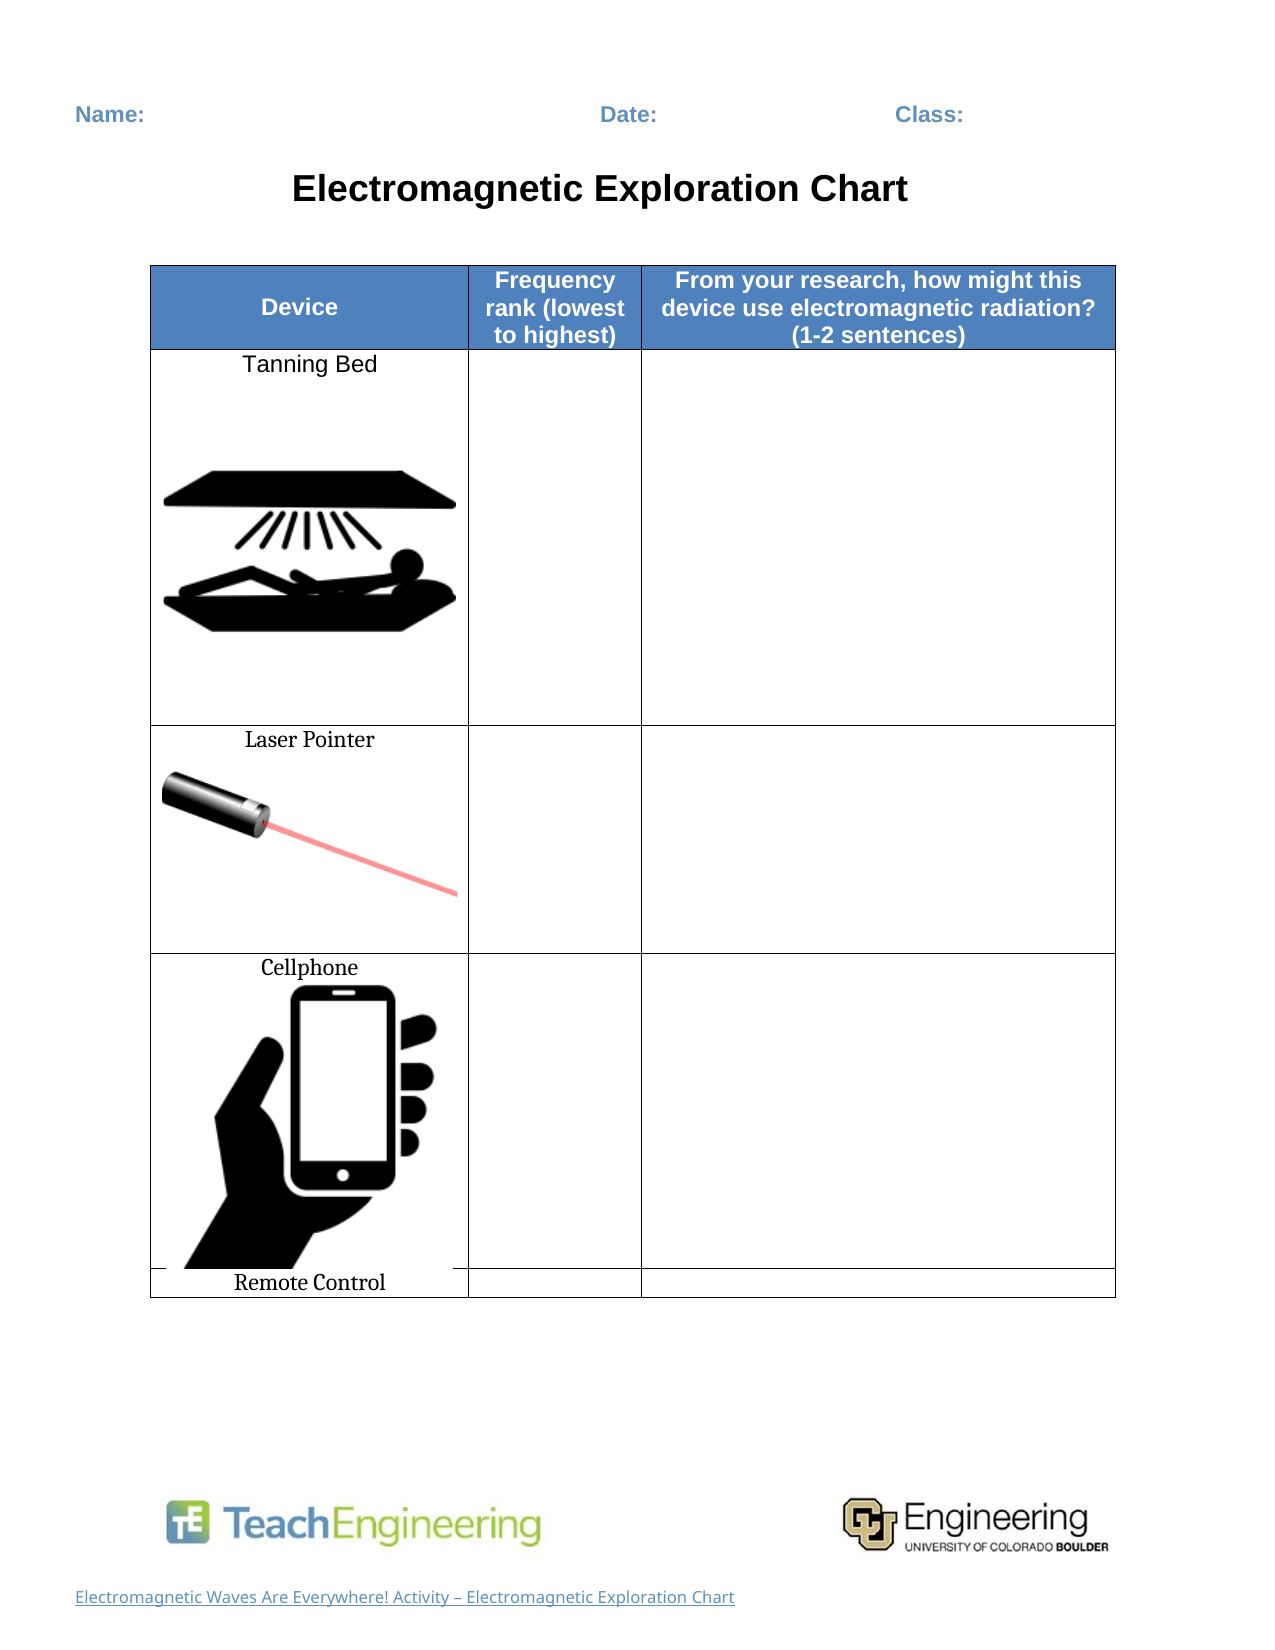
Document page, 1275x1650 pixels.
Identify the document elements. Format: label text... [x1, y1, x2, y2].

table_header From your research, how might this device use electromagnetic radiation? (1-2 sentences) [642, 266, 1115, 349]
table_cell Laser Pointer [151, 726, 468, 953]
table_cell [469, 726, 641, 953]
table_header Frequency rank (lowest to highest) [469, 266, 641, 349]
table_cell [642, 726, 1115, 953]
table_header Device [151, 266, 468, 349]
table_cell Tanning Bed [151, 350, 468, 725]
table_cell [642, 954, 1115, 1268]
picture [163, 405, 456, 698]
table_cell [469, 350, 641, 725]
table_cell [642, 350, 1115, 725]
text Electromagnetic Exploration Chart [75, 166, 1125, 209]
table_cell Cellphone [151, 954, 468, 1268]
picture [162, 753, 458, 953]
table_cell Remote Control [151, 1269, 468, 1297]
table_cell [469, 954, 641, 1268]
table_cell [469, 1269, 641, 1297]
table_cell [642, 1269, 1115, 1297]
picture [166, 981, 453, 1269]
picture [150, 1483, 1125, 1571]
